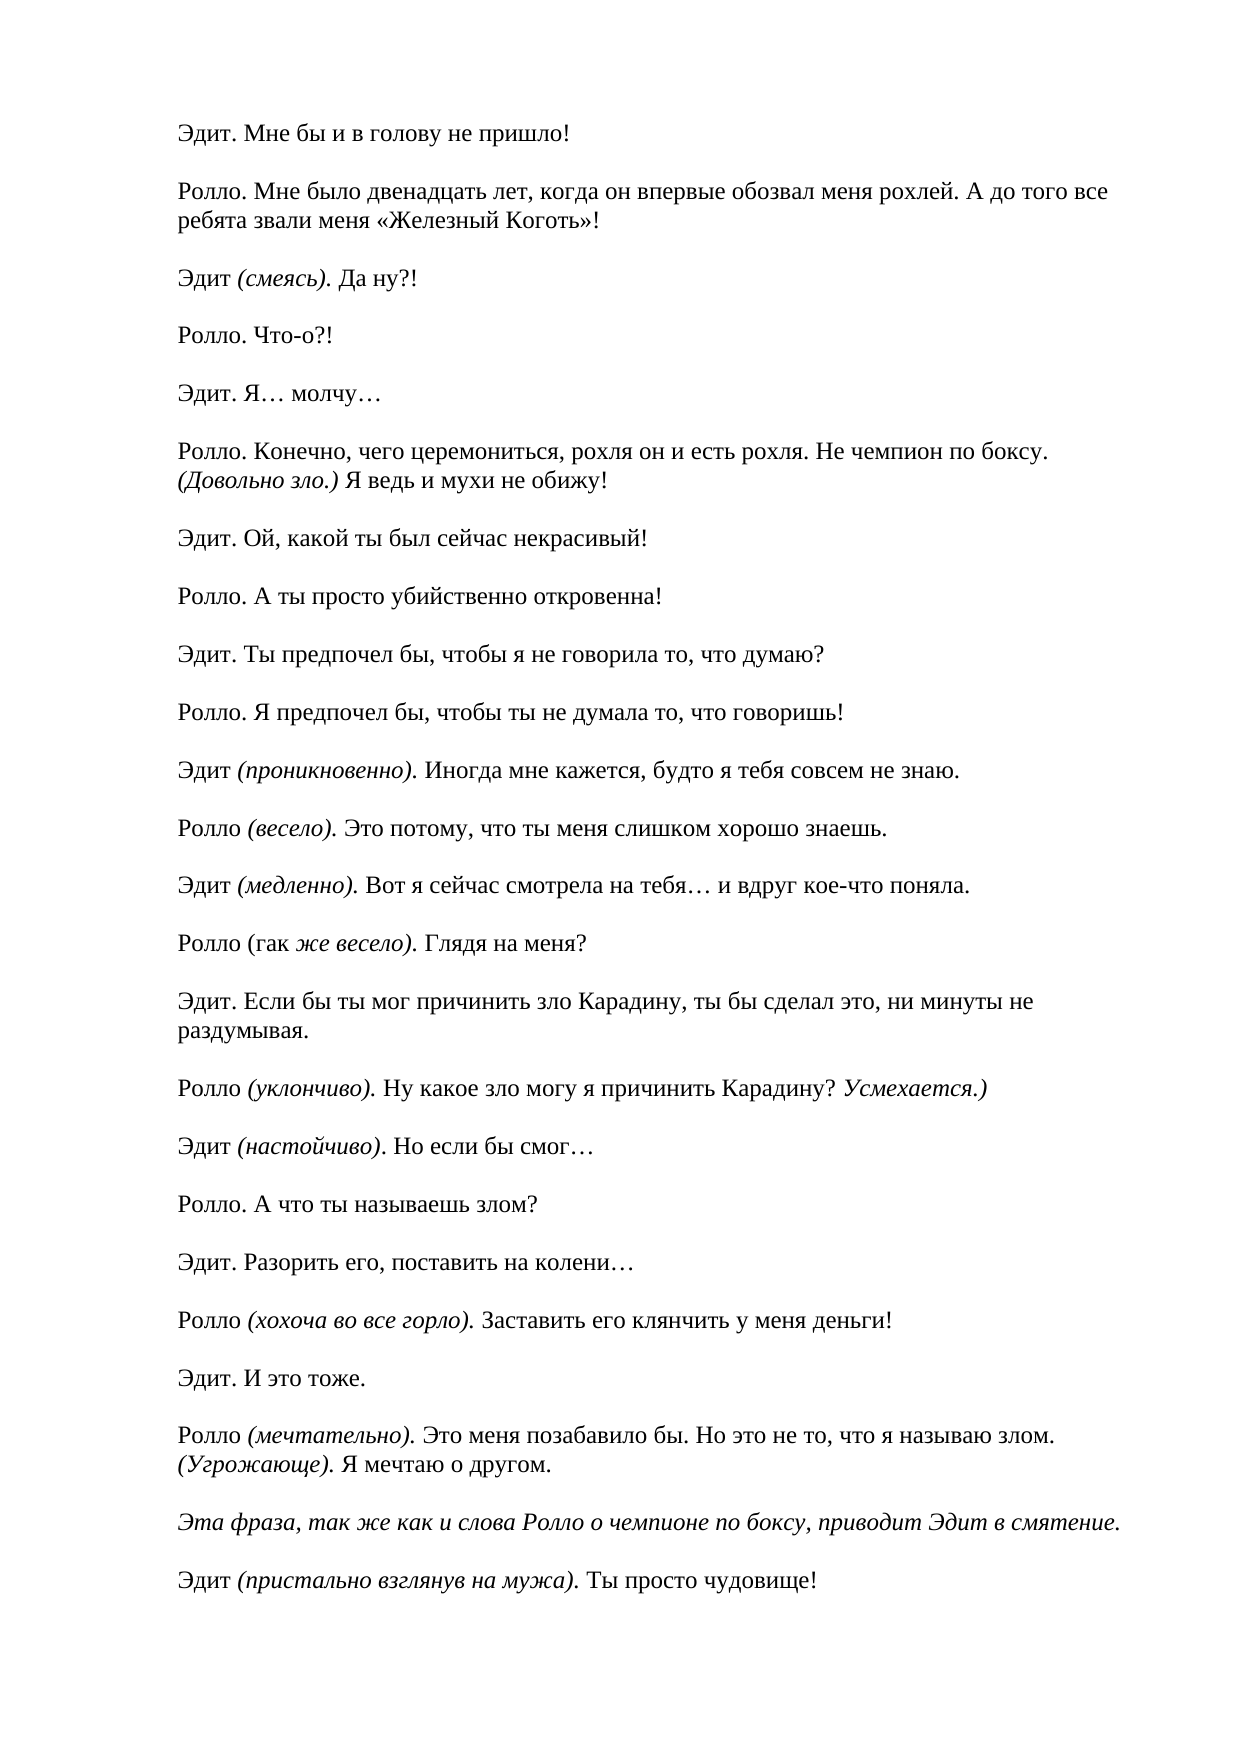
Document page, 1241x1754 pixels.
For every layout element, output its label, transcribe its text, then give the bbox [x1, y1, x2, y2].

text Эдит (настойчиво). Но если бы смог… [177, 1131, 1152, 1160]
text Ролло. А что ты называешь злом? [177, 1189, 1152, 1218]
text Эдит. Если бы ты мог причинить зло Карадину, ты бы сделал это, ни минуты не раздумывая. [177, 986, 1152, 1044]
text Ролло (весело). Это потому, что ты меня слишком хорошо знаешь. [177, 813, 1152, 841]
text Эдит. Я… молчу… [177, 378, 1152, 407]
text Ролло (мечтательно). Это меня позабавило бы. Но это не то, что я называю злом. (Угрожающе). Я мечтаю о другом. [177, 1421, 1152, 1478]
text Эдит. Ой, какой ты был сейчас некрасивый! [177, 523, 1152, 552]
text Ролло (хохоча во все горло). Заставить его клянчить у меня деньги! [177, 1305, 1152, 1333]
text Ролло (уклончиво). Ну какое зло могу я причинить Карадину? Усмехается.) [177, 1073, 1152, 1102]
text Эдит (смеясь). Да ну?! [177, 263, 1152, 291]
text Ролло. А ты просто убийственно откровенна! [177, 581, 1152, 610]
text Ролло. Мне было двенадцать лет, когда он впервые обозвал меня рохлей. А до того все ребята звали меня «Железный Коготь»! [177, 176, 1152, 233]
text Ролло. Я предпочел бы, чтобы ты не думала то, что говоришь! [177, 697, 1152, 726]
text Ролло (гак же весело). Глядя на меня? [177, 928, 1152, 957]
text Эдит (медленно). Вот я сейчас смотрела на тебя… и вдруг кое-что поняла. [177, 871, 1152, 899]
text Эдит (проникновенно). Иногда мне кажется, будто я тебя совсем не знаю. [177, 755, 1152, 783]
text Эдит (пристально взглянув на мужа). Ты просто чудовище! [177, 1565, 1152, 1594]
text Ролло. Что-о?! [177, 321, 1152, 349]
text Эдит. И это тоже. [177, 1363, 1152, 1391]
text Эдит. Ты предпочел бы, чтобы я не говорила то, что думаю? [177, 639, 1152, 668]
text Эта фраза, так же как и слова Ролло о чемпионе по боксу, приводит Эдит в смятение. [177, 1507, 1152, 1536]
text Эдит. Мне бы и в голову не пришло! [177, 118, 1152, 147]
text Эдит. Разорить его, поставить на колени… [177, 1247, 1152, 1276]
text Ролло. Конечно, чего церемониться, рохля он и есть рохля. Не чемпион по боксу. (Довольно зло.) Я ведь и мухи не обижу! [177, 436, 1152, 494]
